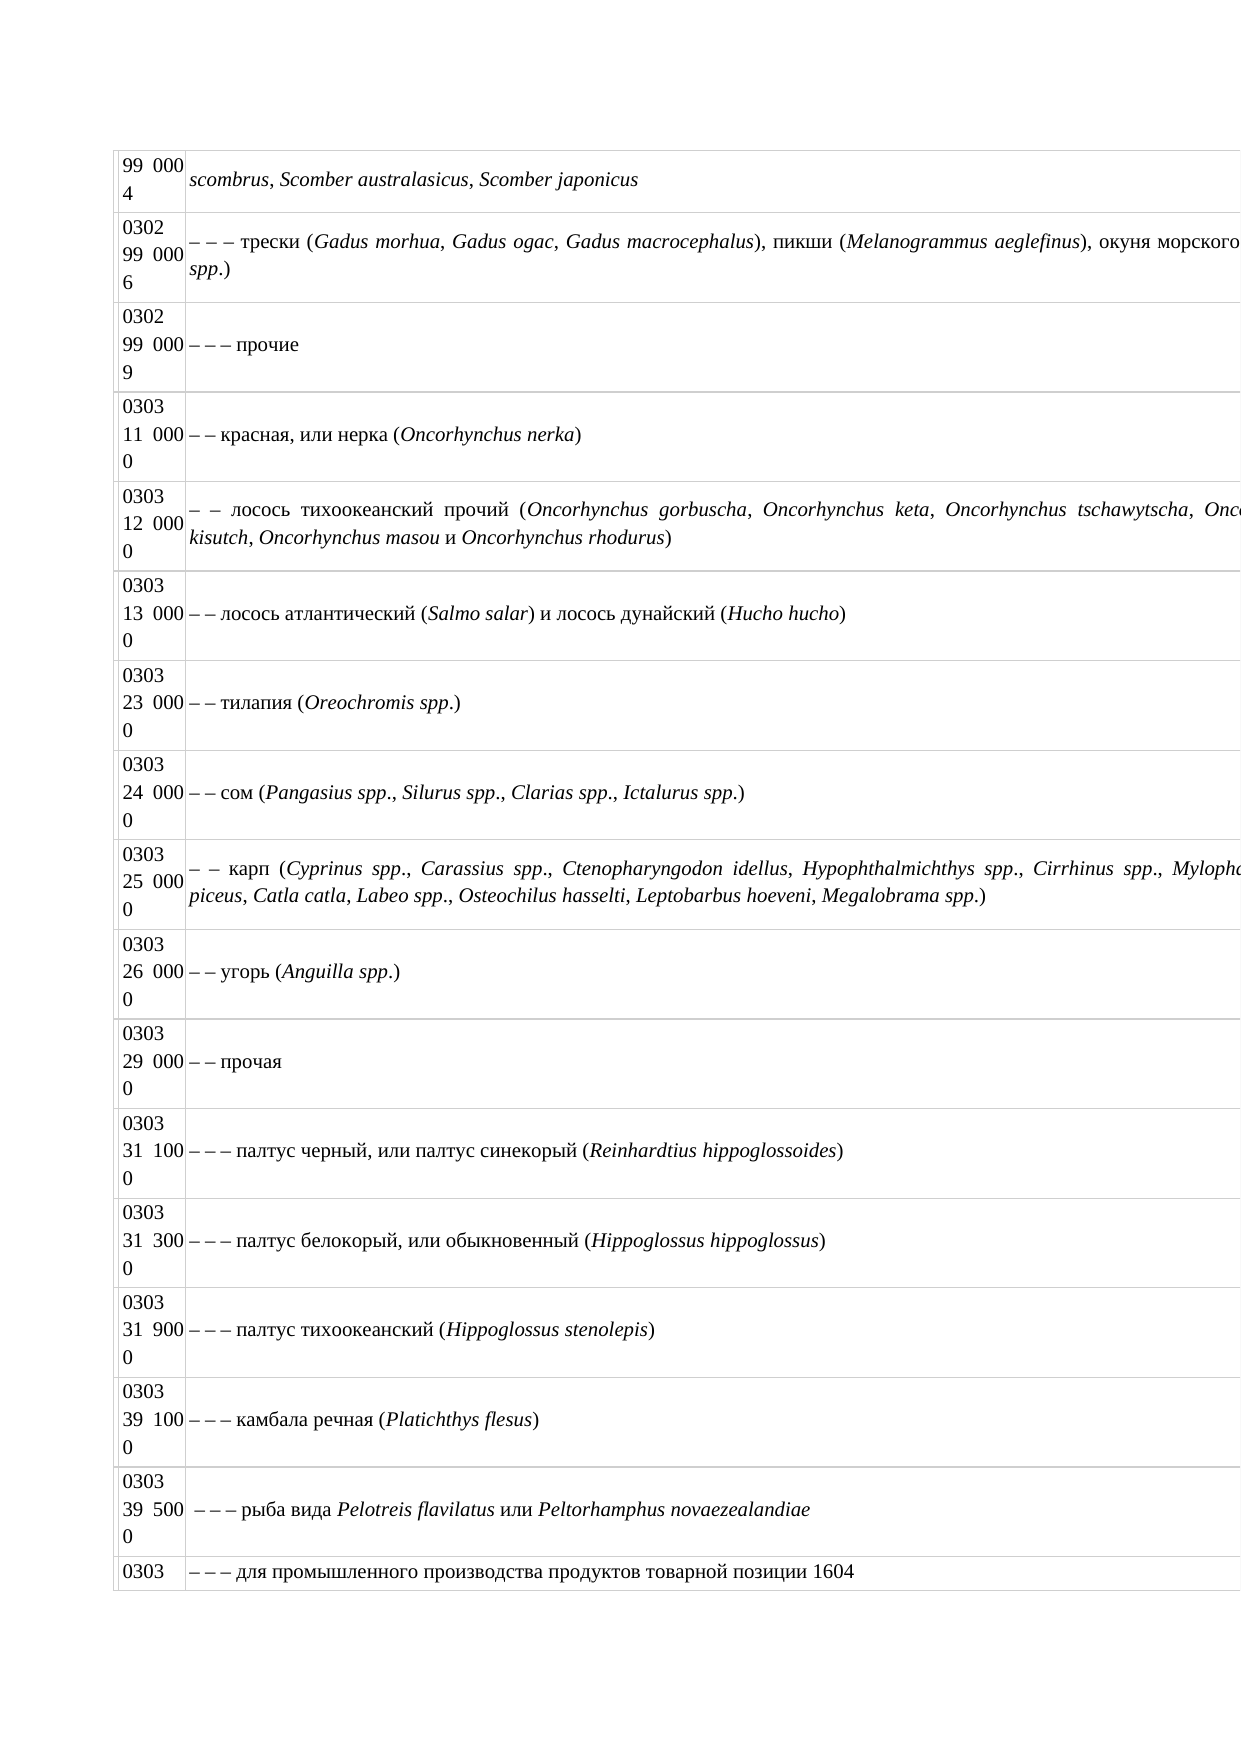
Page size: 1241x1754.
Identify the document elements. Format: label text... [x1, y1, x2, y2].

table_cell – – лосось тихоокеанский прочий (Oncorhynchus gorbuscha, Oncorhynchus keta, Oncorhynchus tschawytscha, Oncorhynchus kisutch, Oncorhynchus masou и Oncorhynchus rhodurus) [186, 482, 1240, 570]
table_cell [114, 482, 118, 570]
table_cell [114, 151, 118, 212]
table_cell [186, 151, 1240, 212]
table_cell [114, 1020, 118, 1108]
table_cell – – – прочие [186, 303, 1240, 391]
table_cell – – – рыба вида Pelotreis flavilatus или Peltorhamphus novaezealandiae [186, 1468, 1240, 1556]
table_cell – – сом (Pangasius spp., Silurus spp., Clarias spp., Ictalurus spp.) [186, 751, 1240, 839]
table_cell [114, 572, 118, 660]
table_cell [186, 1557, 1240, 1590]
table_cell 0303 24 000 0 [119, 751, 185, 839]
table_cell – – лосось атлантический (Salmo salar) и лосось дунайский (Hucho hucho) [186, 572, 1240, 660]
table_cell [114, 930, 118, 1018]
table_cell – – карп (Cyprinus spp., Carassius spp., Ctenopharyngodon idellus, Hypophthalmichthys spp., Cirrhinus spp., Mylopharyngodon piceus, Catla catla, Labeo spp., Osteochilus hasselti, Leptobarbus hoeveni, Megalobrama spp.) [186, 840, 1240, 929]
table_cell [114, 1468, 118, 1556]
table_cell – – – палтус черный, или палтус синекорый (Reinhardtius hippoglossoides) [186, 1109, 1240, 1197]
table_cell 0303 23 000 0 [119, 661, 185, 749]
table_cell 0303 11 000 0 [119, 393, 185, 481]
table_cell – – – трески (Gadus morhua, Gadus ogac, Gadus macrocephalus), пикши (Melanogrammus aeglefinus), окуня морского (Sebastes spp.) [186, 213, 1240, 302]
table_cell [114, 1378, 118, 1466]
table_cell – – прочая [186, 1020, 1240, 1108]
table_cell [114, 1557, 118, 1590]
table_cell – – – камбала речная (Platichthys flesus) [186, 1378, 1240, 1466]
table_cell – – – палтус тихоокеанский (Hippoglossus stenolepis) [186, 1288, 1240, 1377]
table_cell 0303 13 000 0 [119, 572, 185, 660]
table_cell 0302 99 000 4 [119, 151, 185, 212]
table_cell [114, 751, 118, 839]
table_cell 0303 12 000 0 [119, 482, 185, 570]
table_cell [114, 840, 118, 929]
table_cell [114, 393, 118, 481]
table_cell 0303 25 000 0 [119, 840, 185, 929]
table_cell – – красная, или нерка (Oncorhynchus nerka) [186, 393, 1240, 481]
table_cell 0303 31 100 0 [119, 1109, 185, 1197]
table_cell – – – палтус белокорый, или обыкновенный (Hippoglossus hippoglossus) [186, 1199, 1240, 1287]
table_cell 0302 99 000 9 [119, 303, 185, 391]
table_cell [114, 1109, 118, 1197]
table_cell [114, 213, 118, 302]
table_cell – – тилапия (Oreochromis spp.) [186, 661, 1240, 749]
table_cell [114, 1199, 118, 1287]
table_cell [114, 661, 118, 749]
table_cell – – угорь (Anguilla spp.) [186, 930, 1240, 1018]
table_cell 0303 39 100 0 [119, 1378, 185, 1466]
table_cell [114, 1288, 118, 1377]
table_cell 0302 99 000 6 [119, 213, 185, 302]
table_cell 0303 26 000 0 [119, 930, 185, 1018]
table_cell 0303 31 300 0 [119, 1199, 185, 1287]
table_cell 0303 39 500 0 [119, 1468, 185, 1556]
table_cell 0303 31 900 0 [119, 1288, 185, 1377]
table_cell 0303 29 000 0 [119, 1020, 185, 1108]
table_cell 0303 41 100 0 [119, 1557, 185, 1590]
table_cell [114, 303, 118, 391]
